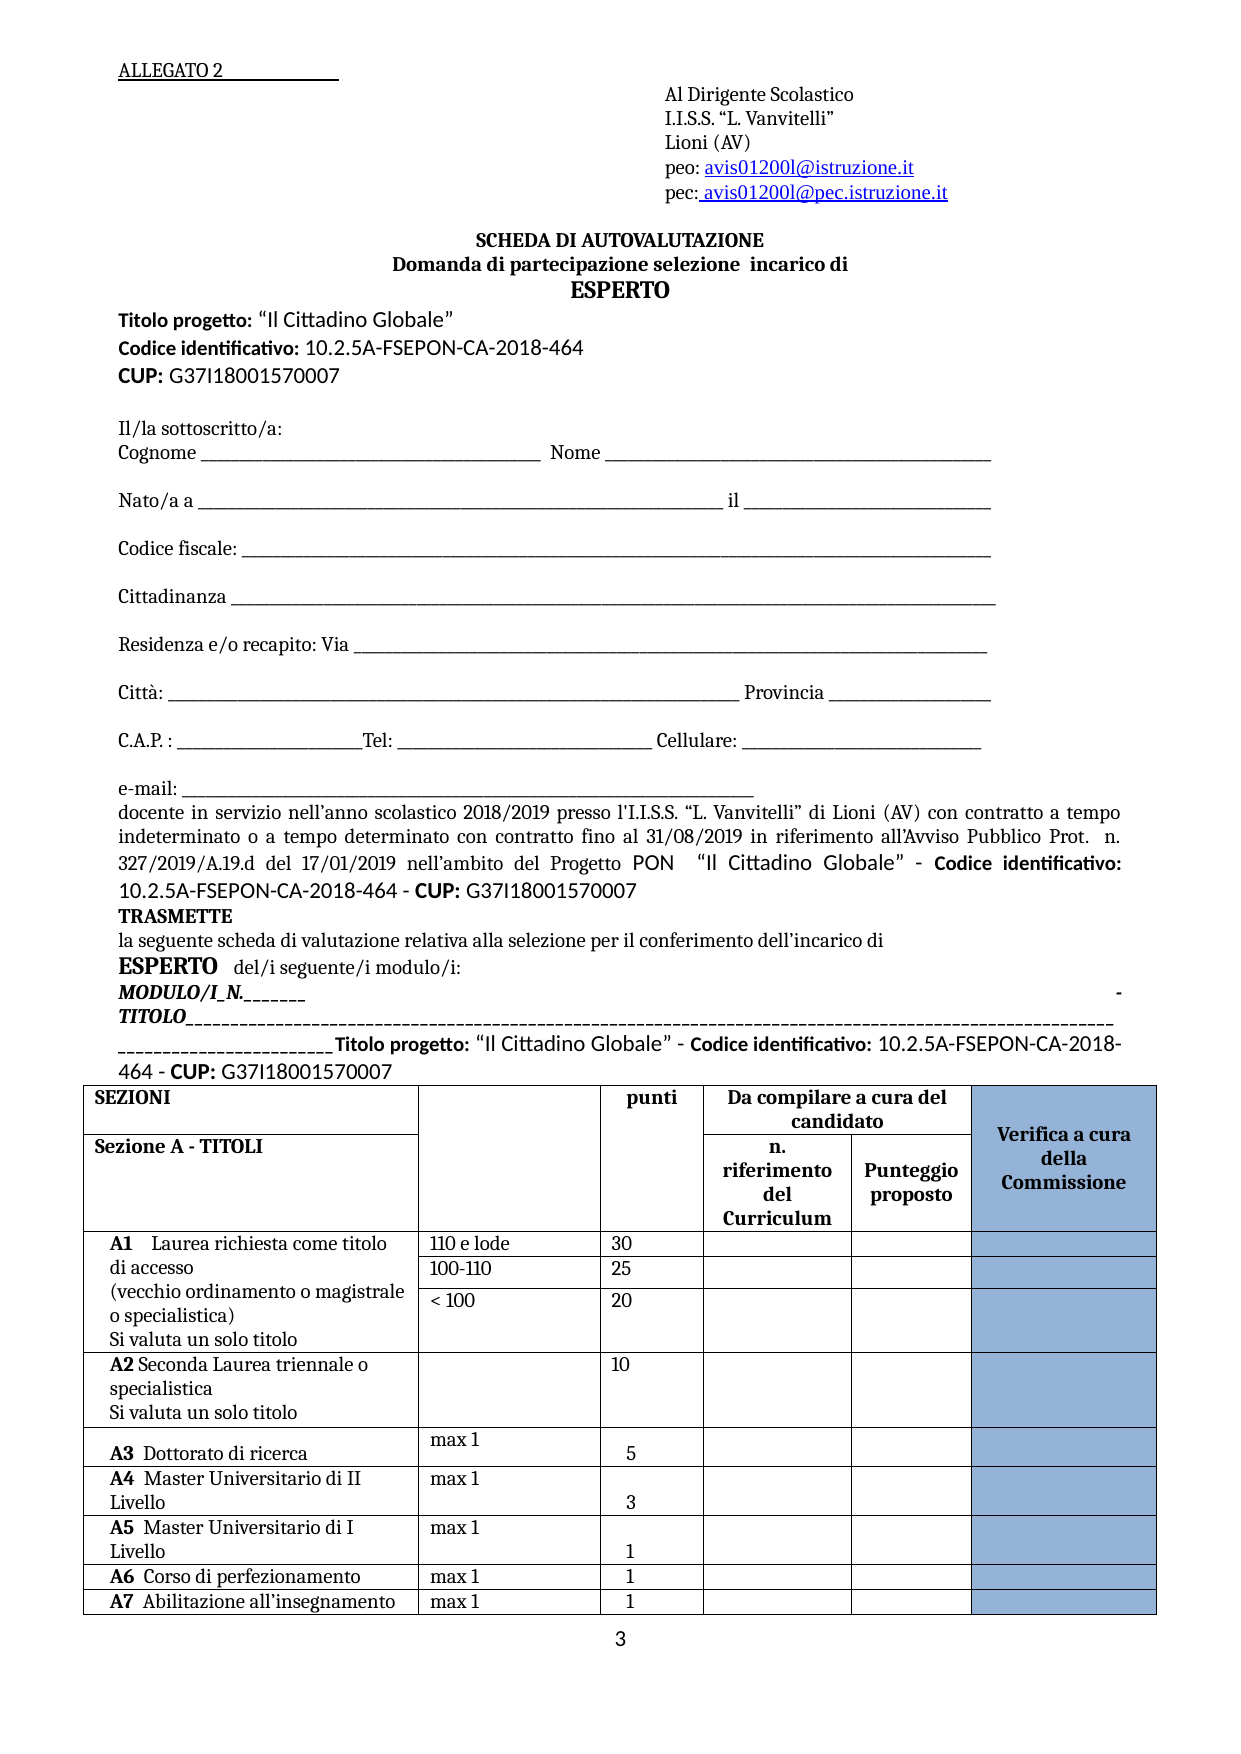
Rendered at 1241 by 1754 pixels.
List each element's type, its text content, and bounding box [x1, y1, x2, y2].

table_cell [852, 1257, 971, 1288]
table_cell A6 Corso di perfezionamento [84, 1565, 418, 1589]
table_cell max 1 [419, 1467, 600, 1515]
table_header [419, 1086, 600, 1231]
table_cell [852, 1232, 971, 1256]
table_cell 100-110 [419, 1257, 600, 1288]
table_cell [852, 1289, 971, 1352]
table_cell [972, 1428, 1156, 1466]
text Domanda di partecipazione selezione incarico di [118, 252, 1122, 276]
table_cell [704, 1353, 851, 1427]
table_cell [704, 1289, 851, 1352]
text ESPERTO [118, 276, 1122, 305]
table_header Verifica a cura della Commissione [972, 1086, 1156, 1231]
table_cell [972, 1289, 1156, 1352]
text ALLEGATO 2 [118, 59, 1122, 83]
table_cell [704, 1565, 851, 1589]
table_cell 1 [601, 1565, 703, 1589]
table_cell [972, 1565, 1156, 1589]
table_cell [972, 1353, 1156, 1427]
table_cell [704, 1467, 851, 1515]
table_cell [704, 1590, 851, 1614]
table_cell A1 Laurea richiesta come titolo di accesso (vecchio ordinamento o magistrale o specialistica) Si valuta un solo titolo [84, 1232, 418, 1352]
table_cell max 1 [419, 1565, 600, 1589]
table_cell max 1 [419, 1516, 600, 1564]
table_cell [972, 1467, 1156, 1515]
table_cell A3 Dottorato di ricerca [84, 1428, 418, 1466]
text Cognome ____________________________________________ Nome __________________________________________________ [118, 441, 1122, 465]
table_cell max 1 [419, 1590, 600, 1614]
table_cell 5 [601, 1428, 703, 1466]
table_cell [852, 1353, 971, 1427]
text Nato/a a ____________________________________________________________________ il ________________________________ [118, 489, 1122, 513]
table_cell A7 Abilitazione all’insegnamento [84, 1590, 418, 1614]
table_cell 25 [601, 1257, 703, 1288]
text CUP: G37I18001570007 [118, 361, 1122, 389]
table_cell [852, 1565, 971, 1589]
table_cell 1 [601, 1590, 703, 1614]
table_cell A5 Master Universitario di I Livello [84, 1516, 418, 1564]
table_cell [852, 1516, 971, 1564]
table_cell 1 [601, 1516, 703, 1564]
table_header Da compilare a cura del candidato [704, 1086, 971, 1134]
table_header SEZIONI [84, 1086, 418, 1134]
table_cell [852, 1428, 971, 1466]
table_cell < 100 [419, 1289, 600, 1352]
table_cell A4 Master Universitario di II Livello [84, 1467, 418, 1515]
text Città: __________________________________________________________________________ Provincia _____________________ [118, 681, 1122, 704]
text Al Dirigente Scolastico [664, 83, 1122, 107]
table_cell [419, 1353, 600, 1427]
table_cell [972, 1257, 1156, 1288]
text peo: avis01200l@istruzione.it [664, 155, 1122, 179]
text Cittadinanza ___________________________________________________________________________________________________ [118, 585, 1122, 609]
text Titolo progetto: “Il Cittadino Globale” [118, 305, 1122, 333]
table_cell 3 [601, 1467, 703, 1515]
table_cell [972, 1516, 1156, 1564]
text ESPERTO del/i seguente/i modulo/i: [118, 952, 1122, 981]
table_cell [972, 1590, 1156, 1614]
text Codice fiscale: _________________________________________________________________________________________________ [118, 537, 1122, 561]
text SCHEDA DI AUTOVALUTAZIONE [118, 228, 1122, 252]
text Codice identificativo: 10.2.5A-FSEPON-CA-2018-464 [118, 333, 1122, 361]
text Residenza e/o recapito: Via __________________________________________________________________________________ [118, 633, 1122, 657]
text C.A.P. : ________________________Tel: _________________________________ Cellulare: _______________________________ [118, 728, 1122, 752]
text pec: avis01200l@pec.istruzione.it [664, 179, 1122, 204]
table_cell [972, 1232, 1156, 1256]
table_cell Punteggio proposto [852, 1135, 971, 1231]
table_cell [704, 1516, 851, 1564]
text TRASMETTE [118, 904, 1122, 928]
text e-mail: __________________________________________________________________________ [118, 776, 1122, 800]
table_cell 30 [601, 1232, 703, 1256]
text docente in servizio nell’anno scolastico 2018/2019 presso l'I.I.S.S. “L. Vanvitelli” di Lioni (AV) con contratto a tempo indeterminato o a tempo determinato con contratto fino al 31/08/2019 in riferimento all’Avviso Pubblico Prot. n. 327/2019/A.19.d del 17/01/2019 nell’ambito del Progetto PON “Il Cittadino Globale” - Codice identificativo: 10.2.5A-FSEPON-CA-2018-464 - CUP: G37I18001570007 [118, 800, 1122, 904]
text Il/la sottoscritto/a: [118, 417, 1122, 441]
table_cell A2 Seconda Laurea triennale o specialistica Si valuta un solo titolo [84, 1353, 418, 1427]
text MODULO/I_N._______ -TITOLO_______________________________________________________________________________________________________________________________Titolo progetto: “Il Cittadino Globale” - Codice identificativo: 10.2.5A-FSEPON-CA-2018-464 - CUP: G37I18001570007 [118, 981, 1122, 1085]
table_cell 10 [601, 1353, 703, 1427]
text I.I.S.S. “L. Vanvitelli” [664, 107, 1122, 131]
table_cell [852, 1590, 971, 1614]
text la seguente scheda di valutazione relativa alla selezione per il conferimento dell’incarico di [118, 928, 1122, 952]
table_cell max 1 [419, 1428, 600, 1466]
table_cell 110 e lode [419, 1232, 600, 1256]
table_cell [704, 1257, 851, 1288]
table_cell n. riferimento del Curriculum [704, 1135, 851, 1231]
table_header punti [601, 1086, 703, 1231]
table_cell 20 [601, 1289, 703, 1352]
table_cell [704, 1232, 851, 1256]
table_cell Sezione A - TITOLI [84, 1135, 418, 1231]
table_cell [704, 1428, 851, 1466]
table_cell [852, 1467, 971, 1515]
text Lioni (AV) [664, 131, 1122, 155]
